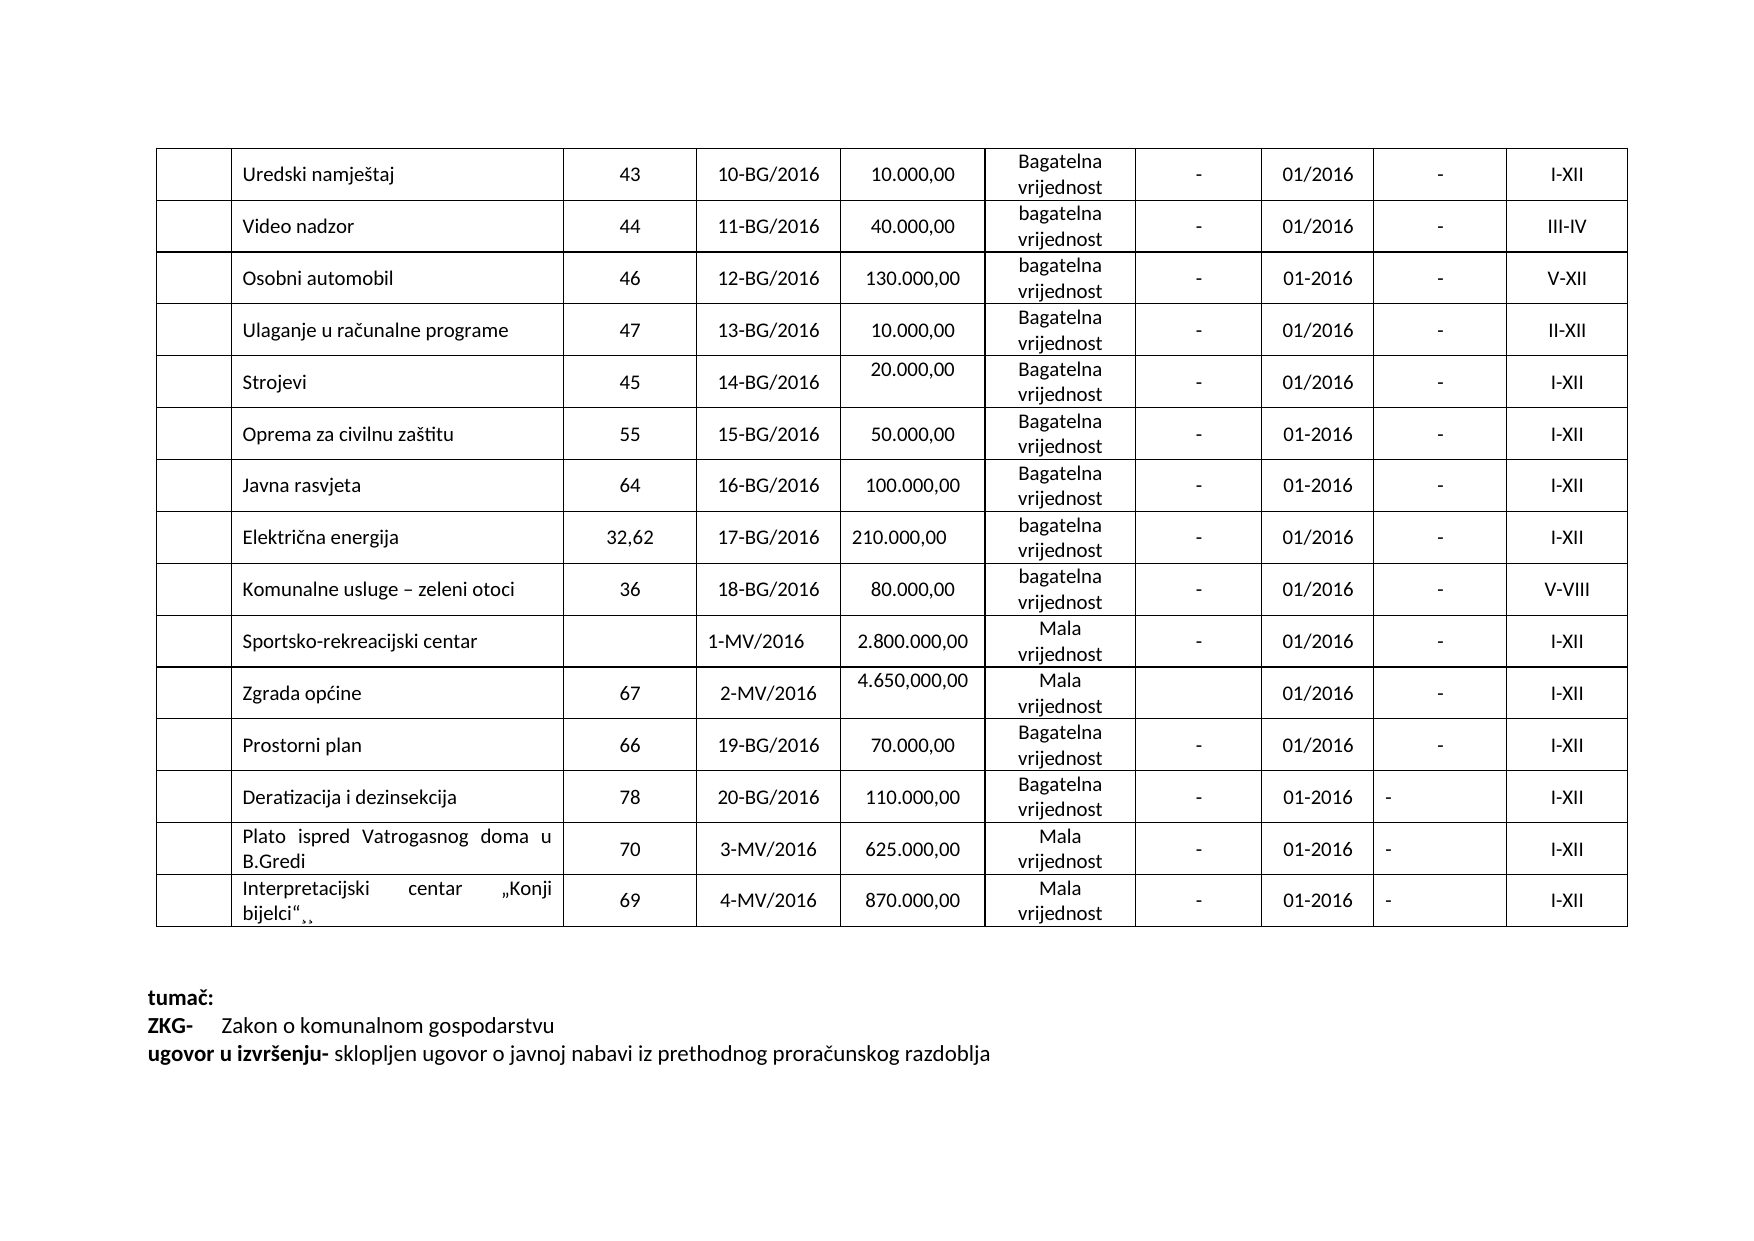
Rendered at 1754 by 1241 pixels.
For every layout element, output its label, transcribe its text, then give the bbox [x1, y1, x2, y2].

table_cell 01-2016 [1262, 460, 1373, 511]
table_cell 01/2016 [1262, 668, 1373, 718]
table_cell bagatelna vrijednost [986, 201, 1135, 251]
table_cell 11-BG/2016 [697, 201, 840, 251]
table_cell [157, 823, 231, 874]
table_cell 44 [564, 201, 696, 251]
table_cell - [1136, 304, 1261, 355]
table_cell Mala vrijednost [986, 668, 1135, 718]
table_cell - [1374, 668, 1506, 718]
table_cell 46 [564, 253, 696, 303]
table_cell bagatelna vrijednost [986, 564, 1135, 614]
table_cell [157, 149, 231, 199]
text tumač: [148, 983, 1606, 1011]
table_cell I-XII [1507, 823, 1627, 874]
table_cell 1-MV/2016 [697, 616, 840, 666]
table_cell 66 [564, 719, 696, 770]
table_cell [157, 668, 231, 718]
table_cell I-XII [1507, 616, 1627, 666]
table_cell 12-BG/2016 [697, 253, 840, 303]
table_cell 10.000,00 [841, 304, 984, 355]
table_cell 40.000,00 [841, 201, 984, 251]
table_cell I-XII [1507, 512, 1627, 563]
table_cell - [1374, 512, 1506, 563]
table_cell - [1136, 201, 1261, 251]
table_cell 01-2016 [1262, 823, 1373, 874]
table_cell - [1374, 304, 1506, 355]
table_cell Bagatelna vrijednost [986, 771, 1135, 822]
table_cell Prostorni plan [232, 719, 563, 770]
table_cell 47 [564, 304, 696, 355]
table_cell Bagatelna vrijednost [986, 719, 1135, 770]
table_cell 4.650,000,00 [841, 668, 984, 718]
table_cell 4-MV/2016 [697, 875, 840, 926]
table_cell 110.000,00 [841, 771, 984, 822]
table_cell 870.000,00 [841, 875, 984, 926]
table_cell [157, 564, 231, 614]
table_cell V-VIII [1507, 564, 1627, 614]
table_cell V-XII [1507, 253, 1627, 303]
table_cell - [1136, 253, 1261, 303]
table_cell 130.000,00 [841, 253, 984, 303]
table_cell 36 [564, 564, 696, 614]
table_cell 01/2016 [1262, 719, 1373, 770]
table_cell 15-BG/2016 [697, 408, 840, 459]
table_cell Bagatelna vrijednost [986, 149, 1135, 199]
table_cell 01/2016 [1262, 149, 1373, 199]
table_cell - [1374, 719, 1506, 770]
table_cell [157, 771, 231, 822]
table_cell - [1374, 356, 1506, 407]
table_cell 70.000,00 [841, 719, 984, 770]
table_cell I-XII [1507, 149, 1627, 199]
table_cell [564, 616, 696, 666]
table_cell 01-2016 [1262, 771, 1373, 822]
table_cell Ulaganje u računalne programe [232, 304, 563, 355]
table_cell 70 [564, 823, 696, 874]
table_cell - [1374, 253, 1506, 303]
table_cell - [1374, 564, 1506, 614]
table_cell 43 [564, 149, 696, 199]
table_cell 13-BG/2016 [697, 304, 840, 355]
table_cell [1136, 668, 1261, 718]
table_cell 67 [564, 668, 696, 718]
table_cell 14-BG/2016 [697, 356, 840, 407]
table_cell - [1136, 356, 1261, 407]
table_cell III-IV [1507, 201, 1627, 251]
table_cell - [1136, 564, 1261, 614]
table_cell Interpretacijski centar „Konji bijelci“¸¸ [232, 875, 563, 926]
table_cell Bagatelna vrijednost [986, 408, 1135, 459]
table_cell Plato ispred Vatrogasnog doma u B.Gredi [232, 823, 563, 874]
table_cell Bagatelna vrijednost [986, 304, 1135, 355]
table_cell 01/2016 [1262, 512, 1373, 563]
table_cell [157, 616, 231, 666]
table_cell Zgrada općine [232, 668, 563, 718]
table_cell Mala vrijednost [986, 875, 1135, 926]
table_cell 19-BG/2016 [697, 719, 840, 770]
table_cell - [1374, 460, 1506, 511]
table_cell - [1136, 875, 1261, 926]
table_cell bagatelna vrijednost [986, 512, 1135, 563]
table_cell 17-BG/2016 [697, 512, 840, 563]
table_cell - [1374, 771, 1506, 822]
table_cell 16-BG/2016 [697, 460, 840, 511]
table_cell - [1374, 408, 1506, 459]
table_cell 10-BG/2016 [697, 149, 840, 199]
table_cell 45 [564, 356, 696, 407]
table_cell - [1374, 875, 1506, 926]
table_cell - [1136, 460, 1261, 511]
table_cell Bagatelna vrijednost [986, 460, 1135, 511]
table_cell 210.000,00 [841, 512, 984, 563]
table_cell [157, 512, 231, 563]
table_cell - [1136, 771, 1261, 822]
table_cell 01/2016 [1262, 356, 1373, 407]
table_cell - [1374, 616, 1506, 666]
text ugovor u izvršenju- sklopljen ugovor o javnoj nabavi iz prethodnog proračunskog razdoblja [148, 1039, 1606, 1067]
table_cell [157, 719, 231, 770]
table_cell I-XII [1507, 408, 1627, 459]
table_cell 2-MV/2016 [697, 668, 840, 718]
table_cell 01/2016 [1262, 304, 1373, 355]
table_cell I-XII [1507, 771, 1627, 822]
table_cell 55 [564, 408, 696, 459]
table_cell 69 [564, 875, 696, 926]
table_cell - [1374, 823, 1506, 874]
table_cell 50.000,00 [841, 408, 984, 459]
table_cell Javna rasvjeta [232, 460, 563, 511]
table_cell 18-BG/2016 [697, 564, 840, 614]
table_cell Komunalne usluge – zeleni otoci [232, 564, 563, 614]
table_cell Bagatelna vrijednost [986, 356, 1135, 407]
table_cell 3-MV/2016 [697, 823, 840, 874]
table_cell I-XII [1507, 875, 1627, 926]
table_cell 2.800.000,00 [841, 616, 984, 666]
table_cell 20.000,00 [841, 356, 984, 407]
table_cell 32,62 [564, 512, 696, 563]
text ZKG- Zakon o komunalnom gospodarstvu [148, 1011, 1606, 1039]
table_cell - [1374, 201, 1506, 251]
table_cell 01-2016 [1262, 408, 1373, 459]
table_cell 01/2016 [1262, 564, 1373, 614]
table_cell Uredski namještaj [232, 149, 563, 199]
table_cell [157, 875, 231, 926]
table_cell 625.000,00 [841, 823, 984, 874]
table_cell - [1136, 512, 1261, 563]
table_cell - [1136, 719, 1261, 770]
table_cell [157, 460, 231, 511]
table_cell [157, 304, 231, 355]
table_cell - [1136, 616, 1261, 666]
table_cell - [1136, 149, 1261, 199]
table_cell Osobni automobil [232, 253, 563, 303]
table_cell Oprema za civilnu zaštitu [232, 408, 563, 459]
table_cell 80.000,00 [841, 564, 984, 614]
table_cell I-XII [1507, 460, 1627, 511]
table_cell 64 [564, 460, 696, 511]
table_cell 01/2016 [1262, 616, 1373, 666]
table_cell - [1374, 149, 1506, 199]
table_cell 01-2016 [1262, 253, 1373, 303]
table_cell Video nadzor [232, 201, 563, 251]
table_cell 10.000,00 [841, 149, 984, 199]
table_cell Sportsko-rekreacijski centar [232, 616, 563, 666]
table_cell 20-BG/2016 [697, 771, 840, 822]
table_cell - [1136, 408, 1261, 459]
table_cell 01/2016 [1262, 201, 1373, 251]
table_cell 78 [564, 771, 696, 822]
table_cell 100.000,00 [841, 460, 984, 511]
table_cell I-XII [1507, 668, 1627, 718]
table_cell Mala vrijednost [986, 616, 1135, 666]
table_cell Mala vrijednost [986, 823, 1135, 874]
table_cell [157, 408, 231, 459]
table_cell [157, 356, 231, 407]
table_cell [157, 253, 231, 303]
table_cell I-XII [1507, 719, 1627, 770]
table_cell Deratizacija i dezinsekcija [232, 771, 563, 822]
table_cell II-XII [1507, 304, 1627, 355]
table_cell bagatelna vrijednost [986, 253, 1135, 303]
table_cell Strojevi [232, 356, 563, 407]
table_cell Električna energija [232, 512, 563, 563]
table_cell - [1136, 823, 1261, 874]
table_cell I-XII [1507, 356, 1627, 407]
table_cell 01-2016 [1262, 875, 1373, 926]
table_cell [157, 201, 231, 251]
